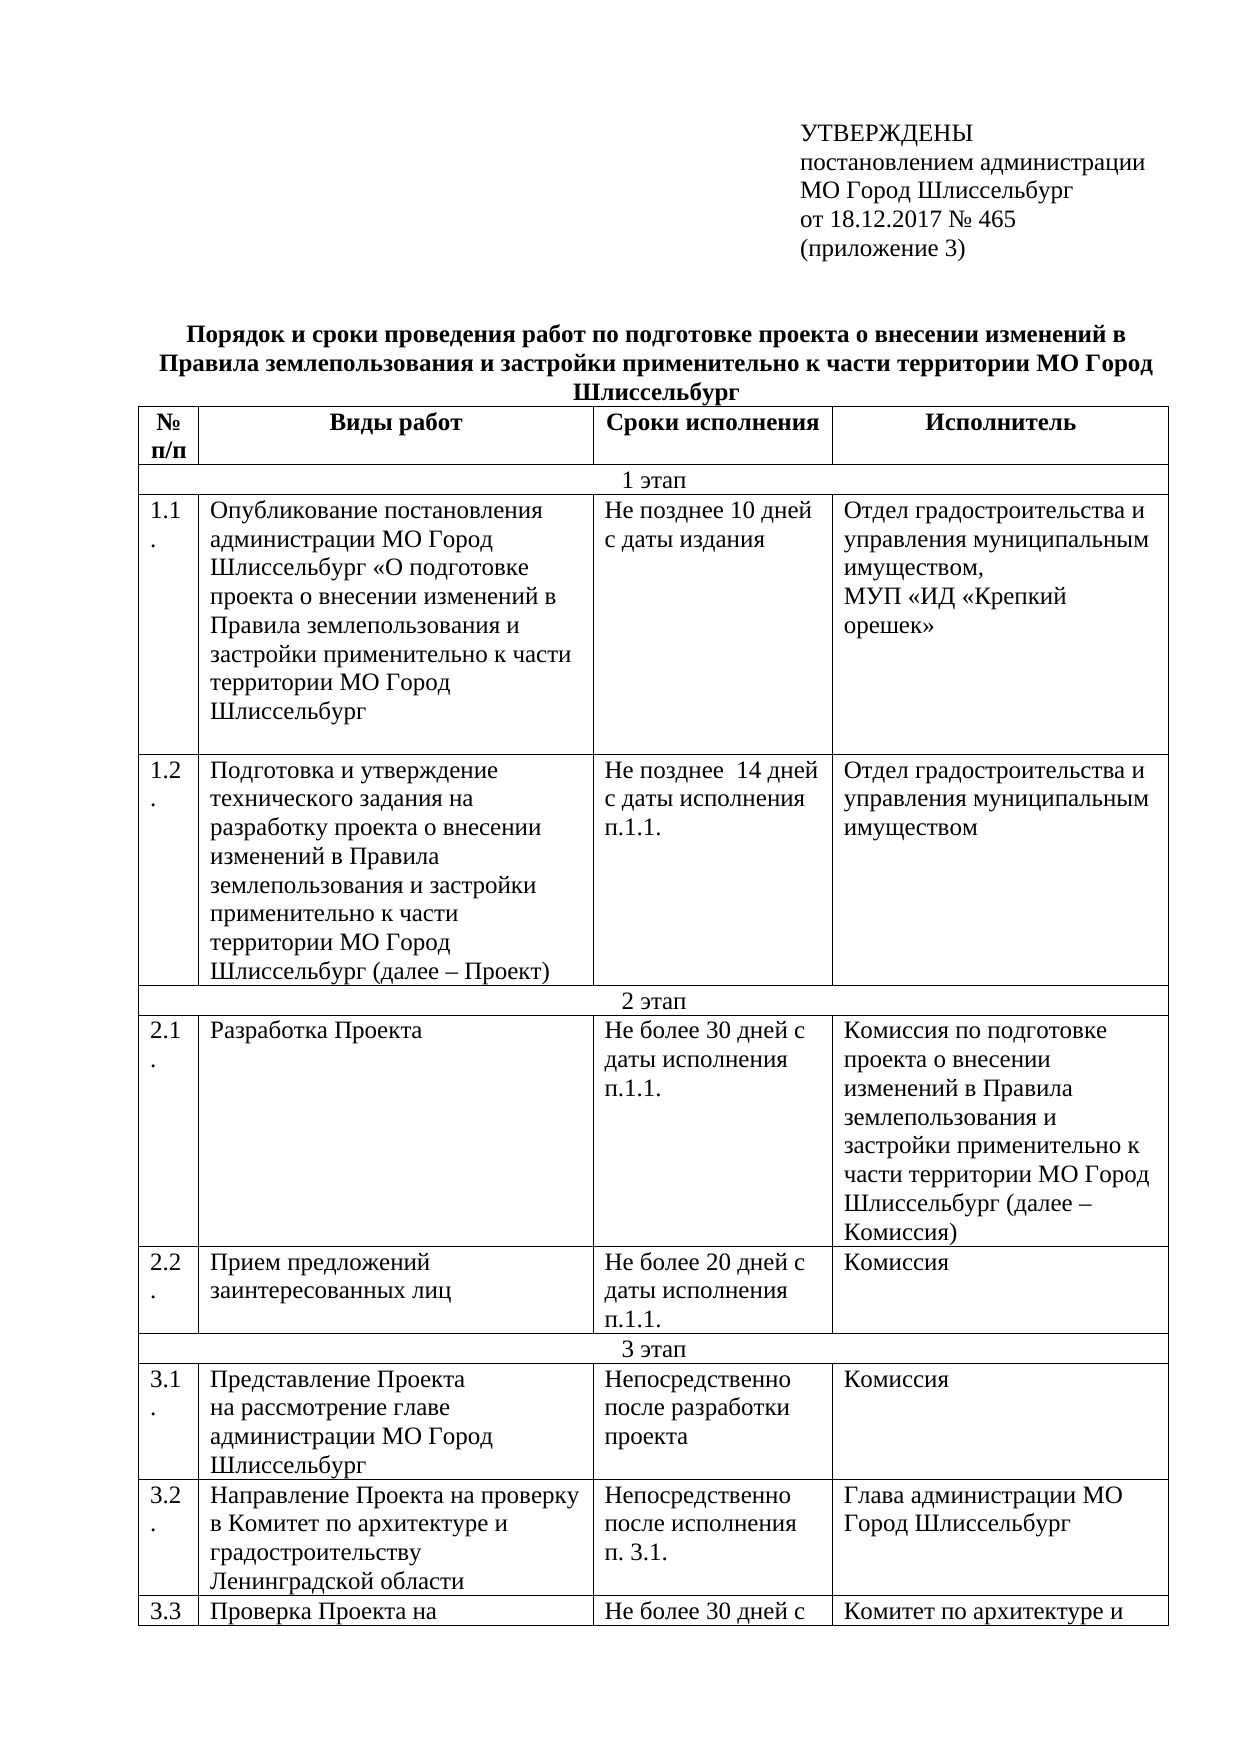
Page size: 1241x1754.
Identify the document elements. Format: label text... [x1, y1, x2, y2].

table_cell Представление Проекта на рассмотрение главе администрации МО Город Шлиссельбург [199, 1364, 593, 1479]
table_cell 2 этап [139, 986, 1168, 1014]
table_cell Не более 30 дней с даты исполнения п.1.1. [594, 1016, 832, 1246]
table_cell Направление Проекта на проверку в Комитет по архитектуре и градостроительству Ленинградской области [199, 1480, 593, 1595]
table_cell 3.3. [139, 1596, 198, 1624]
text МО Город Шлиссельбург [150, 176, 1162, 204]
table_cell Комиссия [833, 1364, 1168, 1479]
table_cell 1.2. [139, 755, 198, 985]
table_header Виды работ [199, 407, 593, 464]
table_cell Комиссия по подготовке проекта о внесении изменений в Правила землепользования и застройки применительно к части территории МО Город Шлиссельбург (далее – Комиссия) [833, 1016, 1168, 1246]
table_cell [594, 1596, 832, 1624]
table_header № п/п [139, 407, 198, 464]
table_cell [833, 1596, 1168, 1624]
table_cell 2.1. [139, 1016, 198, 1246]
text (приложение 3) [150, 233, 1162, 262]
table_cell Не позднее 10 дней с даты издания [594, 495, 832, 754]
table_cell 3.2. [139, 1480, 198, 1595]
table_cell Не позднее 14 дней с даты исполнения п.1.1. [594, 755, 832, 985]
text от 18.12.2017 № 465 [150, 204, 1162, 233]
table_cell 1.1. [139, 495, 198, 754]
table_cell Подготовка и утверждение технического задания на разработку проекта о внесении изменений в Правила землепользования и застройки применительно к части территории МО Город Шлиссельбург (далее – Проект) [199, 755, 593, 985]
table_header Сроки исполнения [594, 407, 832, 464]
table_cell Непосредственно после исполнения п. 3.1. [594, 1480, 832, 1595]
table_header Исполнитель [833, 407, 1168, 464]
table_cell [199, 1596, 593, 1624]
table_cell Отдел градостроительства и управления муниципальным имуществом, МУП «ИД «Крепкий орешек» [833, 495, 1168, 754]
table_cell Глава администрации МО Город Шлиссельбург [833, 1480, 1168, 1595]
table_cell Непосредственно после разработки проекта [594, 1364, 832, 1479]
table_cell Прием предложений заинтересованных лиц [199, 1247, 593, 1333]
text Порядок и сроки проведения работ по подготовке проекта о внесении изменений в Правила землепользования и застройки применительно к части территории МО Город Шлиссельбург [150, 319, 1162, 406]
table_cell Не более 20 дней с даты исполнения п.1.1. [594, 1247, 832, 1333]
table_cell Разработка Проекта [199, 1016, 593, 1246]
table_cell Отдел градостроительства и управления муниципальным имуществом [833, 755, 1168, 985]
table_cell 3 этап [139, 1334, 1168, 1363]
table_cell 1 этап [139, 465, 1168, 494]
text постановлением администрации [150, 147, 1162, 176]
table_cell Опубликование постановления администрации МО Город Шлиссельбург «О подготовке проекта о внесении изменений в Правила землепользования и застройки применительно к части территории МО Город Шлиссельбург [199, 495, 593, 754]
text УТВЕРЖДЕНЫ [150, 118, 1162, 147]
table_cell 3.1. [139, 1364, 198, 1479]
table_cell Комиссия [833, 1247, 1168, 1333]
table_cell 2.2. [139, 1247, 198, 1333]
